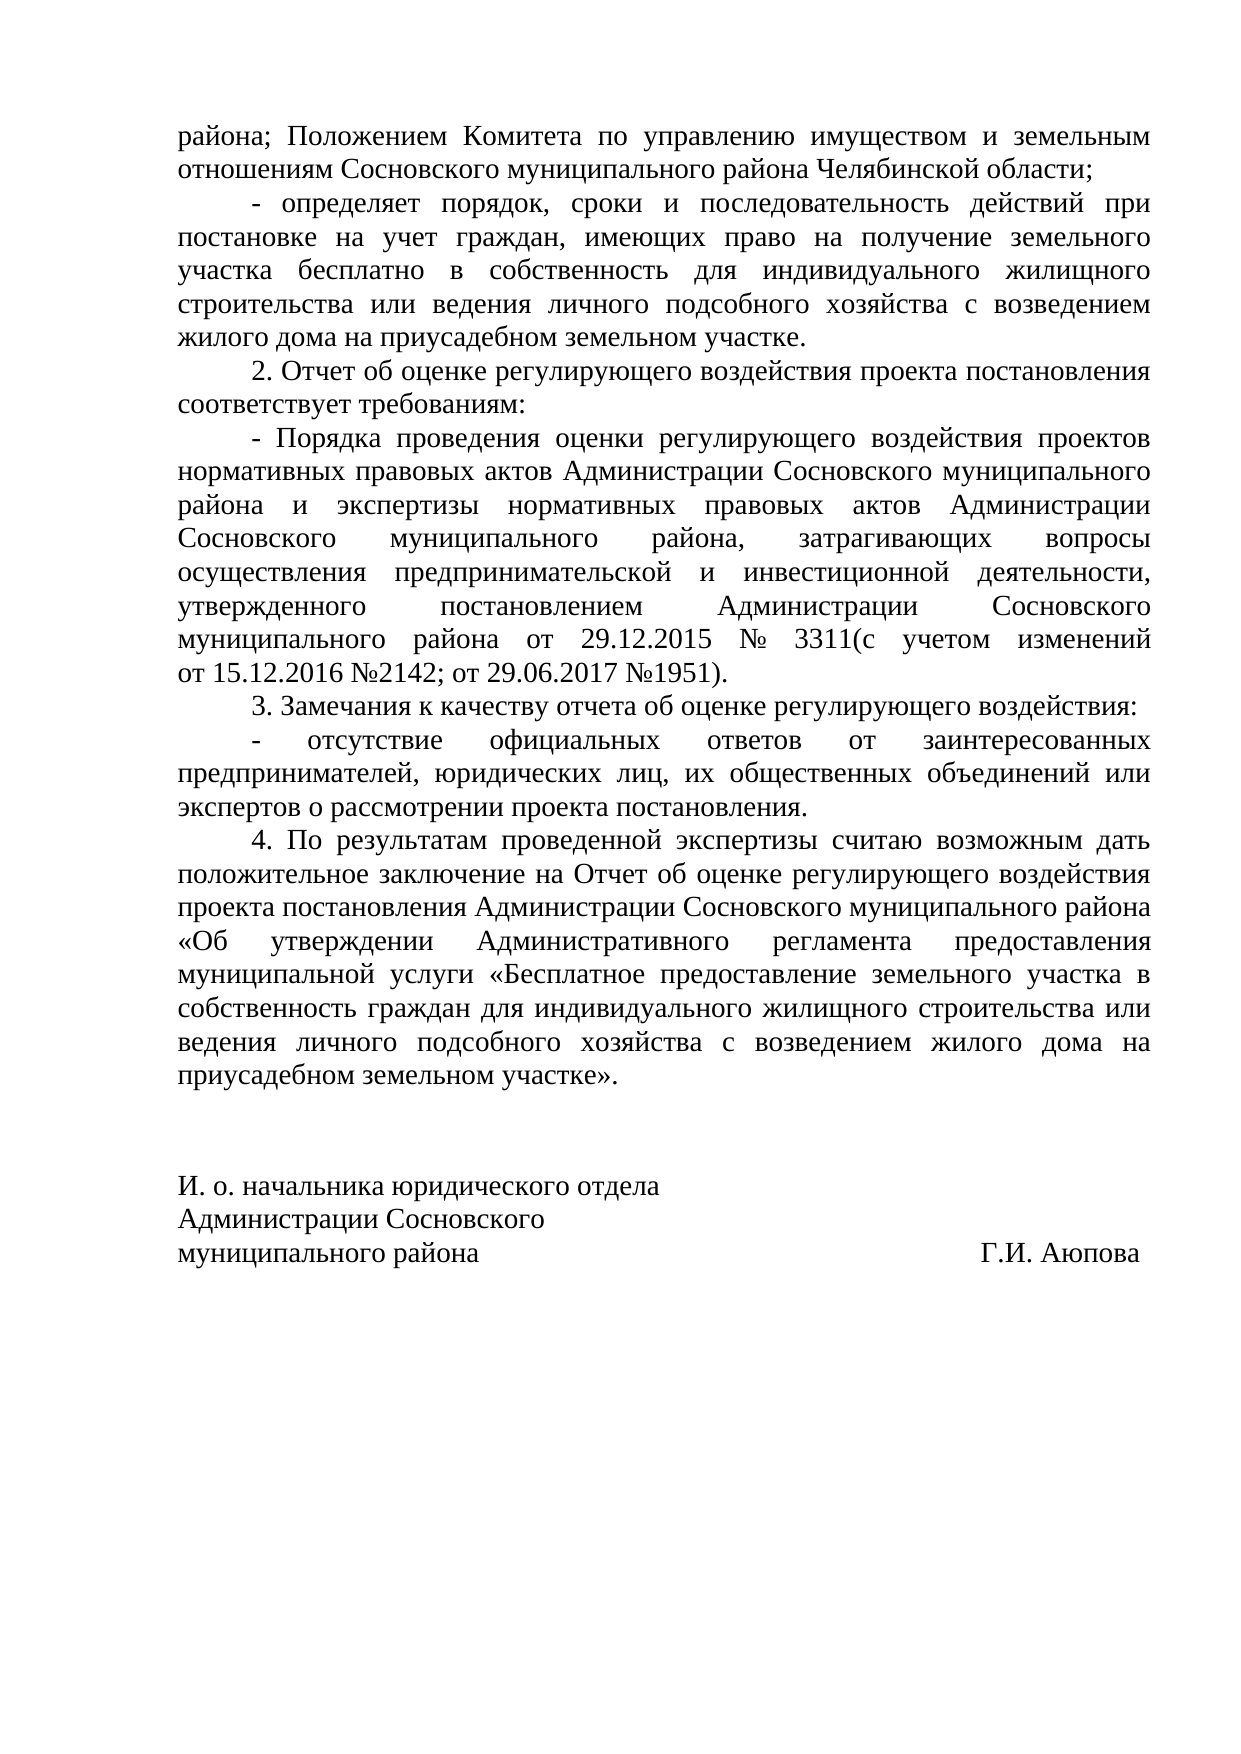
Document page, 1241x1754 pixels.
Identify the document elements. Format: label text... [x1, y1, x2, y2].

text Администрации Сосновского [177, 1201, 1152, 1235]
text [177, 118, 1152, 185]
text 3. Замечания к качеству отчета об оценке регулирующего воздействия: [177, 688, 1152, 722]
text - отсутствие официальных ответов от заинтересованных предпринимателей, юридических лиц, их общественных объединений или экспертов о рассмотрении проекта постановления. [177, 722, 1152, 822]
text 2. Отчет об оценке регулирующего воздействия проекта постановления соответствует требованиям: [177, 353, 1152, 420]
text - Порядка проведения оценки регулирующего воздействия проектов нормативных правовых актов Администрации Сосновского муниципального района и экспертизы нормативных правовых актов Администрации Сосновского муниципального района, затрагивающих вопросы осуществления предпринимательской и инвестиционной деятельности, утвержденного постановлением Администрации Сосновского муниципального района от 29.12.2015 № 3311(с учетом изменений от 15.12.2016 №2142; от 29.06.2017 №1951). [177, 420, 1152, 688]
text муниципального района Г.И. Аюпова [177, 1235, 1152, 1268]
text 4. По результатам проведенной экспертизы считаю возможным дать положительное заключение на Отчет об оценке регулирующего воздействия проекта постановления Администрации Сосновского муниципального района «Об утверждении Административного регламента предоставления муниципальной услуги «Бесплатное предоставление земельного участка в собственность граждан для индивидуального жилищного строительства или ведения личного подсобного хозяйства с возведением жилого дома на приусадебном земельном участке». [177, 822, 1152, 1091]
text - определяет порядок, сроки и последовательность действий при постановке на учет граждан, имеющих право на получение земельного участка бесплатно в собственность для индивидуального жилищного строительства или ведения личного подсобного хозяйства с возведением жилого дома на приусадебном земельном участке. [177, 185, 1152, 353]
text И. о. начальника юридического отдела [177, 1168, 1152, 1201]
